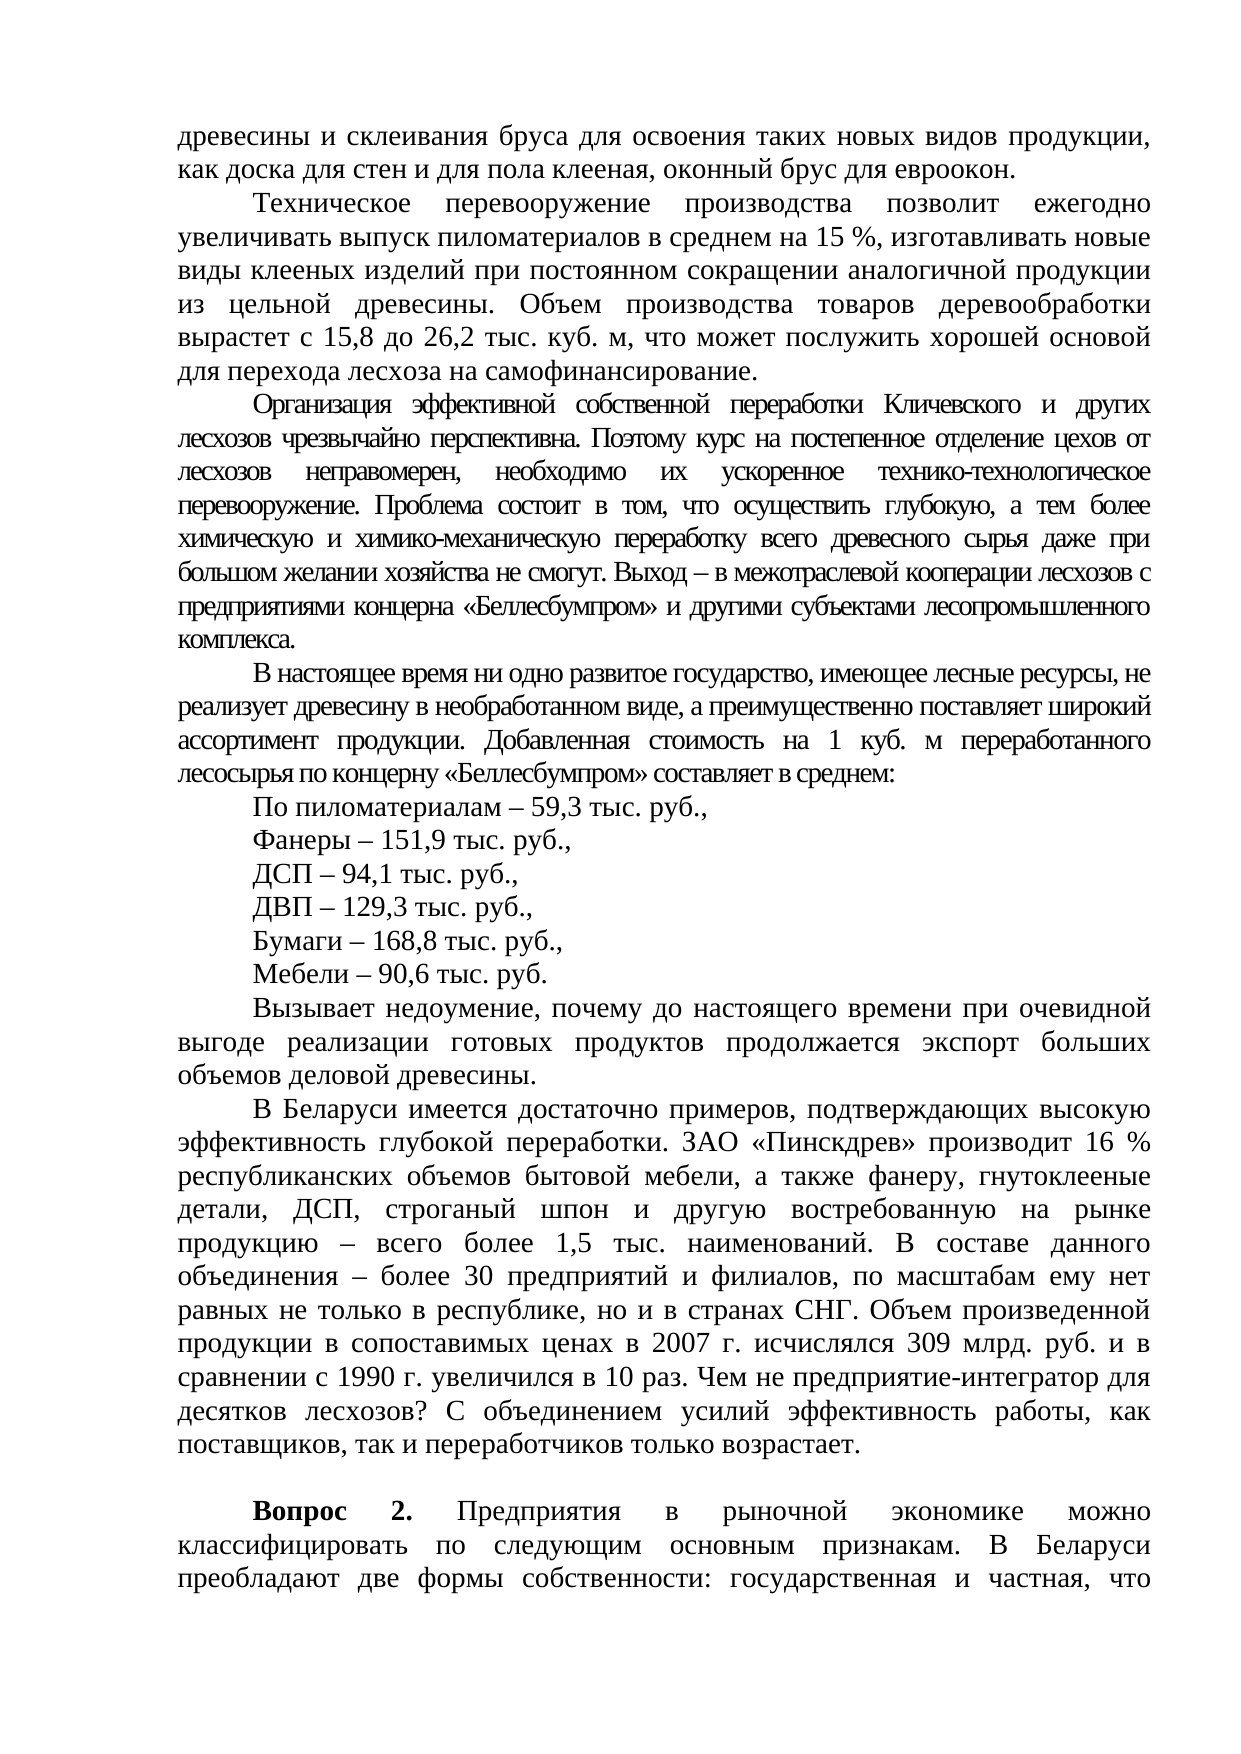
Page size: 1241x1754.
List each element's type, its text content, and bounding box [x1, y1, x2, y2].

text ДВП – 129,3 тыс. руб., [177, 889, 1152, 923]
text ДСП – 94,1 тыс. руб., [177, 856, 1152, 889]
text Фанеры – 151,9 тыс. руб., [177, 822, 1152, 856]
text Техническое перевооружение производства позволит ежегодно увеличивать выпуск пиломатериалов в среднем на 15 %, изготавливать новые виды клееных изделий при постоянном сокращении аналогичной продукции из цельной древесины. Объем производства товаров деревообработки вырастет с 15,8 до 26,2 тыс. куб. м, что может послужить хорошей основой для перехода лесхоза на самофинансирование. [177, 185, 1152, 386]
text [177, 1493, 1152, 1594]
text Вызывает недоумение, почему до настоящего времени при очевидной выгоде реализации готовых продуктов продолжается экспорт больших объемов деловой древесины. [177, 990, 1152, 1091]
text Бумаги – 168,8 тыс. руб., [177, 923, 1152, 957]
text Организация эффективной собственной переработки Кличевского и других лесхозов чрезвычайно перспективна. Поэтому курс на постепенное отделение цехов от лесхозов неправомерен, необходимо их ускоренное технико-технологическое перевооружение. Проблема состоит в том, что осуществить глубокую, а тем более химическую и химико-механическую переработку всего древесного сырья даже при большом желании хозяйства не смогут. Выход – в межотраслевой кооперации лесхозов с предприятиями концерна «Беллесбумпром» и другими субъектами лесопромышленного комплекса. [177, 386, 1152, 655]
text По пиломатериалам – 59,3 тыс. руб., [177, 789, 1152, 822]
text Мебели – 90,6 тыс. руб. [177, 957, 1152, 990]
text В Беларуси имеется достаточно примеров, подтверждающих высокую эффективность глубокой переработки. ЗАО «Пинскдрев» производит 16 % республиканских объемов бытовой мебели, а также фанеру, гнутоклееные детали, ДСП, строганый шпон и другую востребованную на рынке продукцию – всего более 1,5 тыс. наименований. В составе данного объединения – более 30 предприятий и филиалов, по масштабам ему нет равных не только в республике, но и в странах СНГ. Объем произведенной продукции в сопоставимых ценах в 2007 г. исчислялся 309 млрд. руб. и в сравнении с 1990 г. увеличился в 10 раз. Чем не предприятие-интегратор для десятков лесхозов? С объединением усилий эффективность работы, как поставщиков, так и переработчиков только возрастает. [177, 1091, 1152, 1460]
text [177, 118, 1152, 185]
text В настоящее время ни одно развитое государство, имеющее лесные ресурсы, не реализует древесину в необработанном виде, а преимущественно поставляет широкий ассортимент продукции. Добавленная стоимость на 1 куб. м переработанного лесосырья по концерну «Беллесбумпром» составляет в среднем: [177, 655, 1152, 789]
